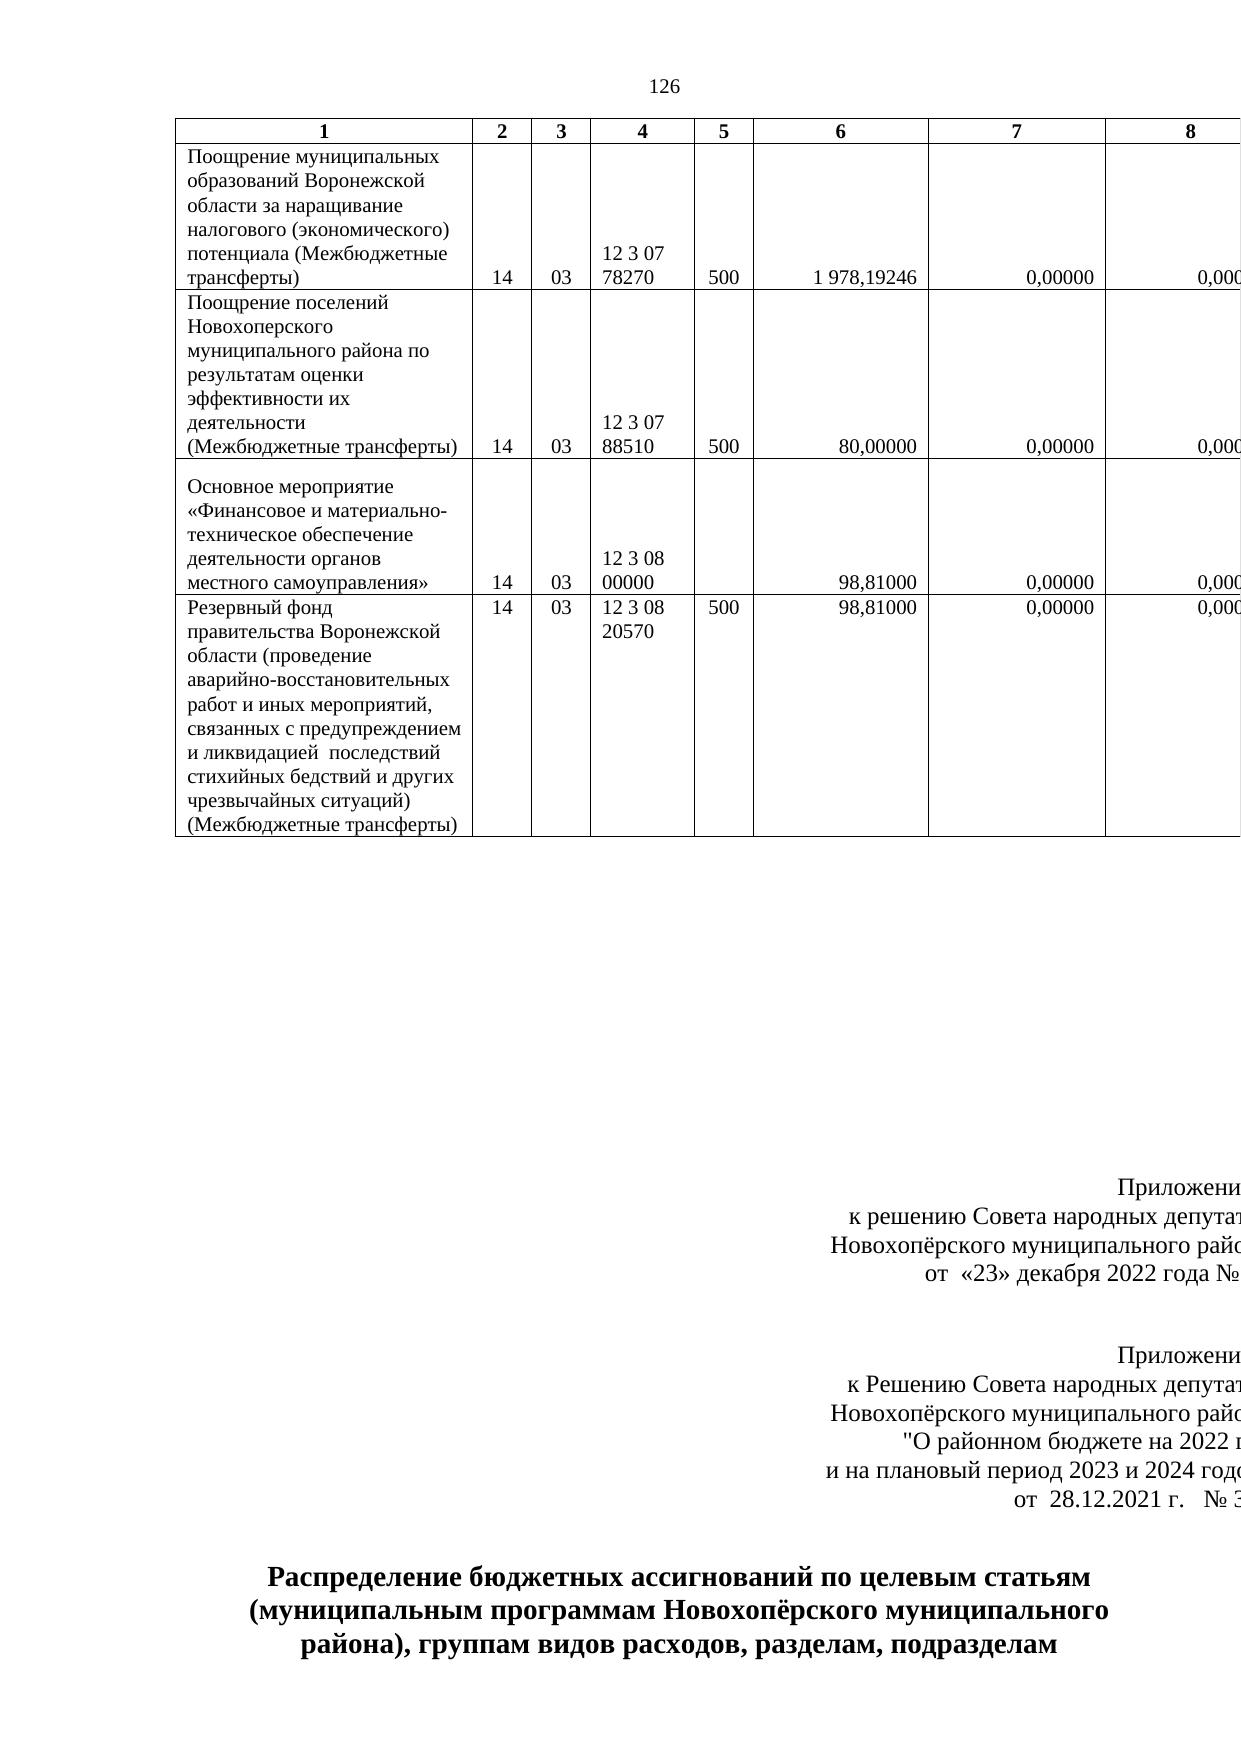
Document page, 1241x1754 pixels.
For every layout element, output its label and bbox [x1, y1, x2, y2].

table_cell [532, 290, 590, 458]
text [207, 1559, 1152, 1659]
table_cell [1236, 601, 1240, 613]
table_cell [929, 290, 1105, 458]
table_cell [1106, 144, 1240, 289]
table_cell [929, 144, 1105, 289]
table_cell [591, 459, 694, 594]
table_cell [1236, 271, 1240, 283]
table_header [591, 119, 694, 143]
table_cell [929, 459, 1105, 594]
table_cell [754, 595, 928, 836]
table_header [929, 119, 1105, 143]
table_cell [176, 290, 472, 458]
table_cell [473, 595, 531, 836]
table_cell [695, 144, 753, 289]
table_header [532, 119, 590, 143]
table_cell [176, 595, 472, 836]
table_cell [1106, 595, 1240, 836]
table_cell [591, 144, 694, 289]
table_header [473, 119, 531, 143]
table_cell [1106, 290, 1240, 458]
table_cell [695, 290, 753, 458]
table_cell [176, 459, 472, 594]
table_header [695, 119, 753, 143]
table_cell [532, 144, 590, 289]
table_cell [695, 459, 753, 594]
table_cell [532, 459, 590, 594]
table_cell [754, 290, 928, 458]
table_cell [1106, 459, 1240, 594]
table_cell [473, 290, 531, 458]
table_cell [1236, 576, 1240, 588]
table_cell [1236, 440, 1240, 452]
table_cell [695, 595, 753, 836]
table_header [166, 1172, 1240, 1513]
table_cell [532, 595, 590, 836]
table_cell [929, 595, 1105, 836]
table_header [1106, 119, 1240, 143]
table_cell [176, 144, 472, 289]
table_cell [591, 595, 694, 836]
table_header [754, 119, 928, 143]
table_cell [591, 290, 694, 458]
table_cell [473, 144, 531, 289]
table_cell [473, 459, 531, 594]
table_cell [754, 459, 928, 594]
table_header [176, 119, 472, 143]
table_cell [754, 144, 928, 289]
